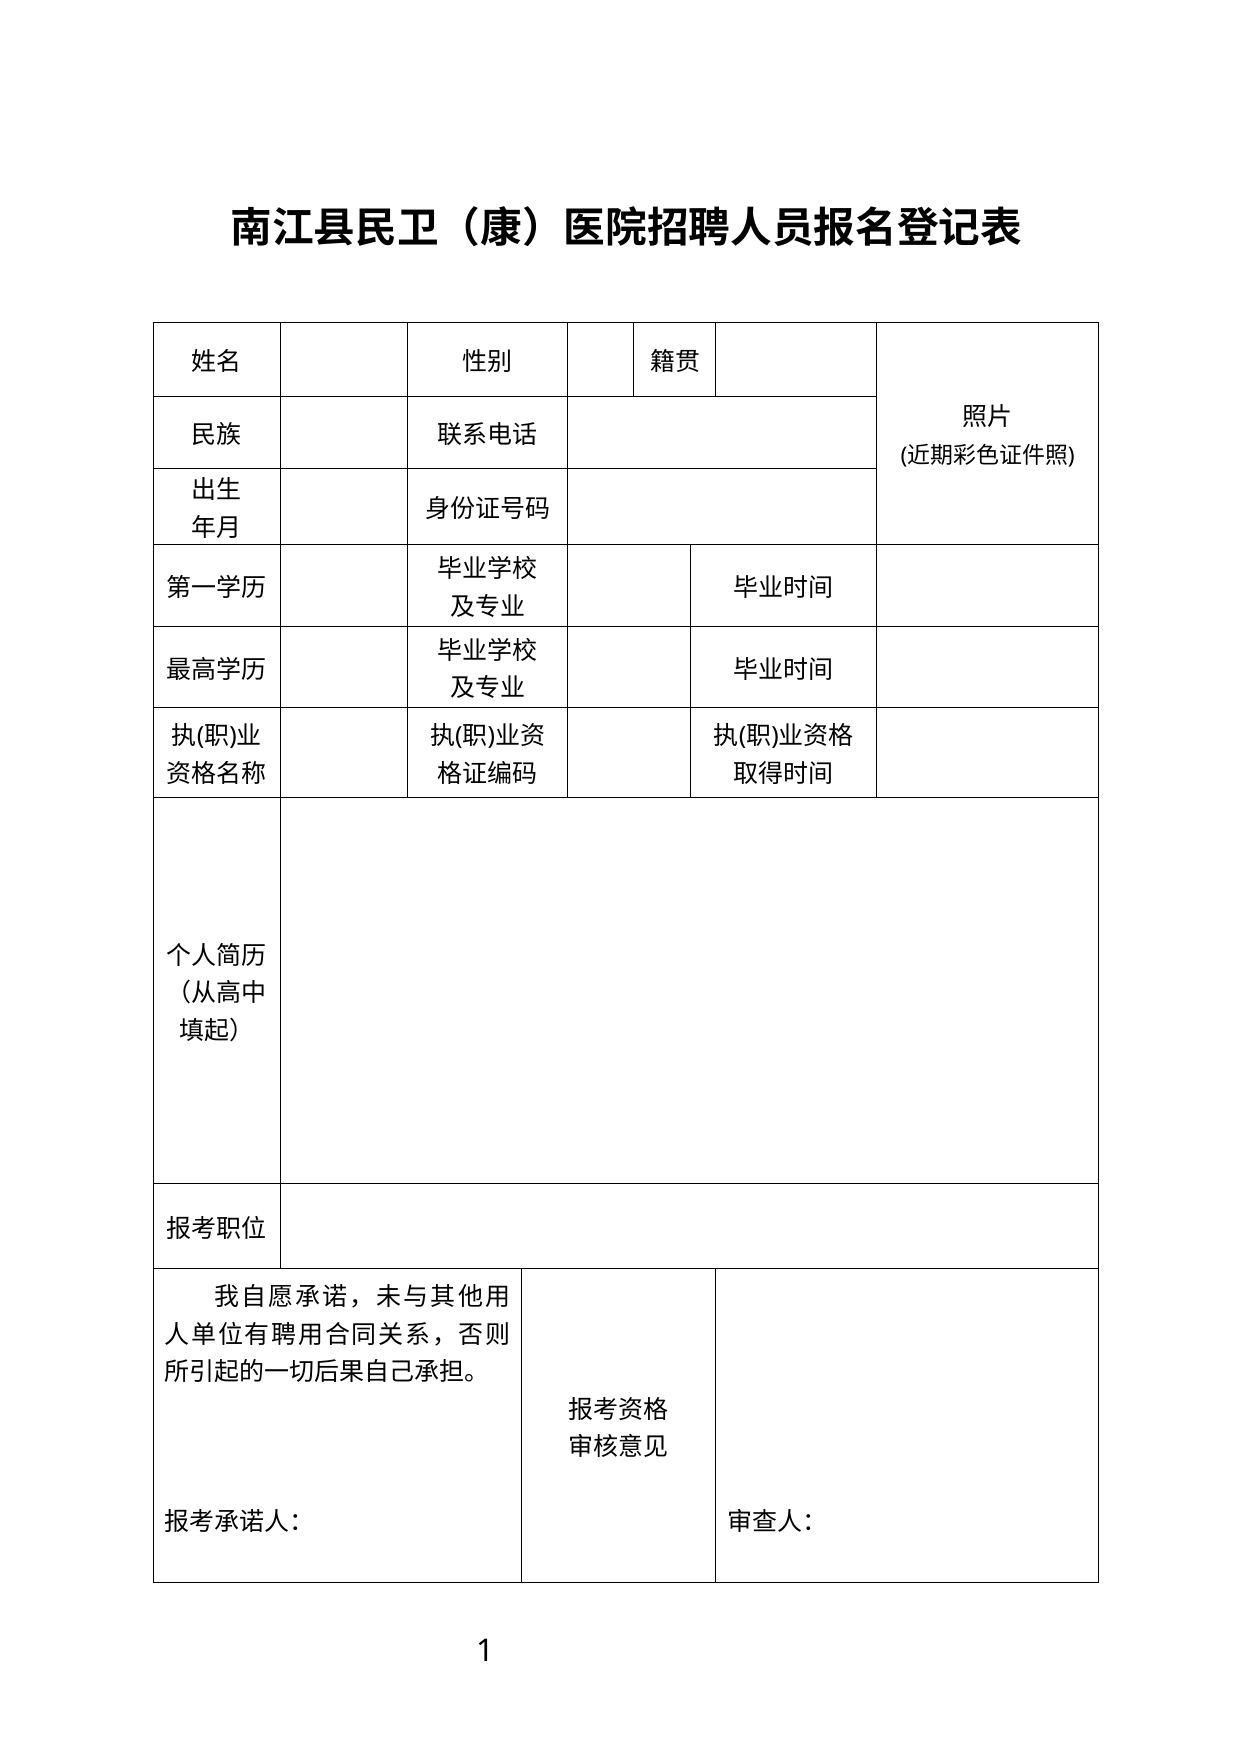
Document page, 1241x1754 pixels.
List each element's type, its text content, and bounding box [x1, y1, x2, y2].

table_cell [154, 1269, 521, 1582]
table_cell 最高学历 [154, 627, 280, 707]
table_cell [568, 397, 876, 467]
table_header 姓名 [154, 323, 280, 396]
table_cell 个人简历（从高中填起） [154, 798, 280, 1183]
table_cell 毕业学校 及专业 [408, 627, 567, 707]
table_cell 执(职)业资格证编码 [408, 708, 567, 797]
table_header [568, 323, 633, 396]
table_cell 报考资格 审核意见 [522, 1269, 715, 1582]
table_cell [568, 469, 876, 543]
text 南江县民卫（康）医院招聘人员报名登记表 [165, 192, 1087, 257]
table_cell [877, 627, 1098, 707]
table_cell [281, 545, 407, 626]
table_cell [568, 545, 690, 626]
table_cell 报考职位 [154, 1184, 280, 1268]
table_cell 执(职)业资格取得时间 [691, 708, 876, 797]
table_cell 第一学历 [154, 545, 280, 626]
table_cell [568, 627, 690, 707]
table_cell 审查人： 年 月 日 [716, 1269, 1098, 1582]
table_cell 联系电话 [408, 397, 567, 467]
table_header [716, 323, 876, 396]
table_cell [281, 1184, 1098, 1268]
table_header 性别 [408, 323, 567, 396]
table_cell [877, 708, 1098, 797]
table_cell [877, 545, 1098, 626]
table_cell [281, 397, 407, 467]
table_header 照片 (近期彩色证件照) [877, 323, 1098, 543]
table_cell [568, 708, 690, 797]
table_cell 身份证号码 [408, 469, 567, 543]
table_cell 毕业时间 [691, 545, 876, 626]
table_cell [281, 798, 1098, 1183]
table_cell [281, 708, 407, 797]
table_cell 民族 [154, 397, 280, 467]
table_header 籍贯 [634, 323, 715, 396]
table_cell 毕业学校 及专业 [408, 545, 567, 626]
table_cell 毕业时间 [691, 627, 876, 707]
table_cell [281, 627, 407, 707]
table_cell 出生 年月 [154, 469, 280, 543]
table_cell [281, 469, 407, 543]
table_header [281, 323, 407, 396]
table_cell 执(职)业资格名称 [154, 708, 280, 797]
